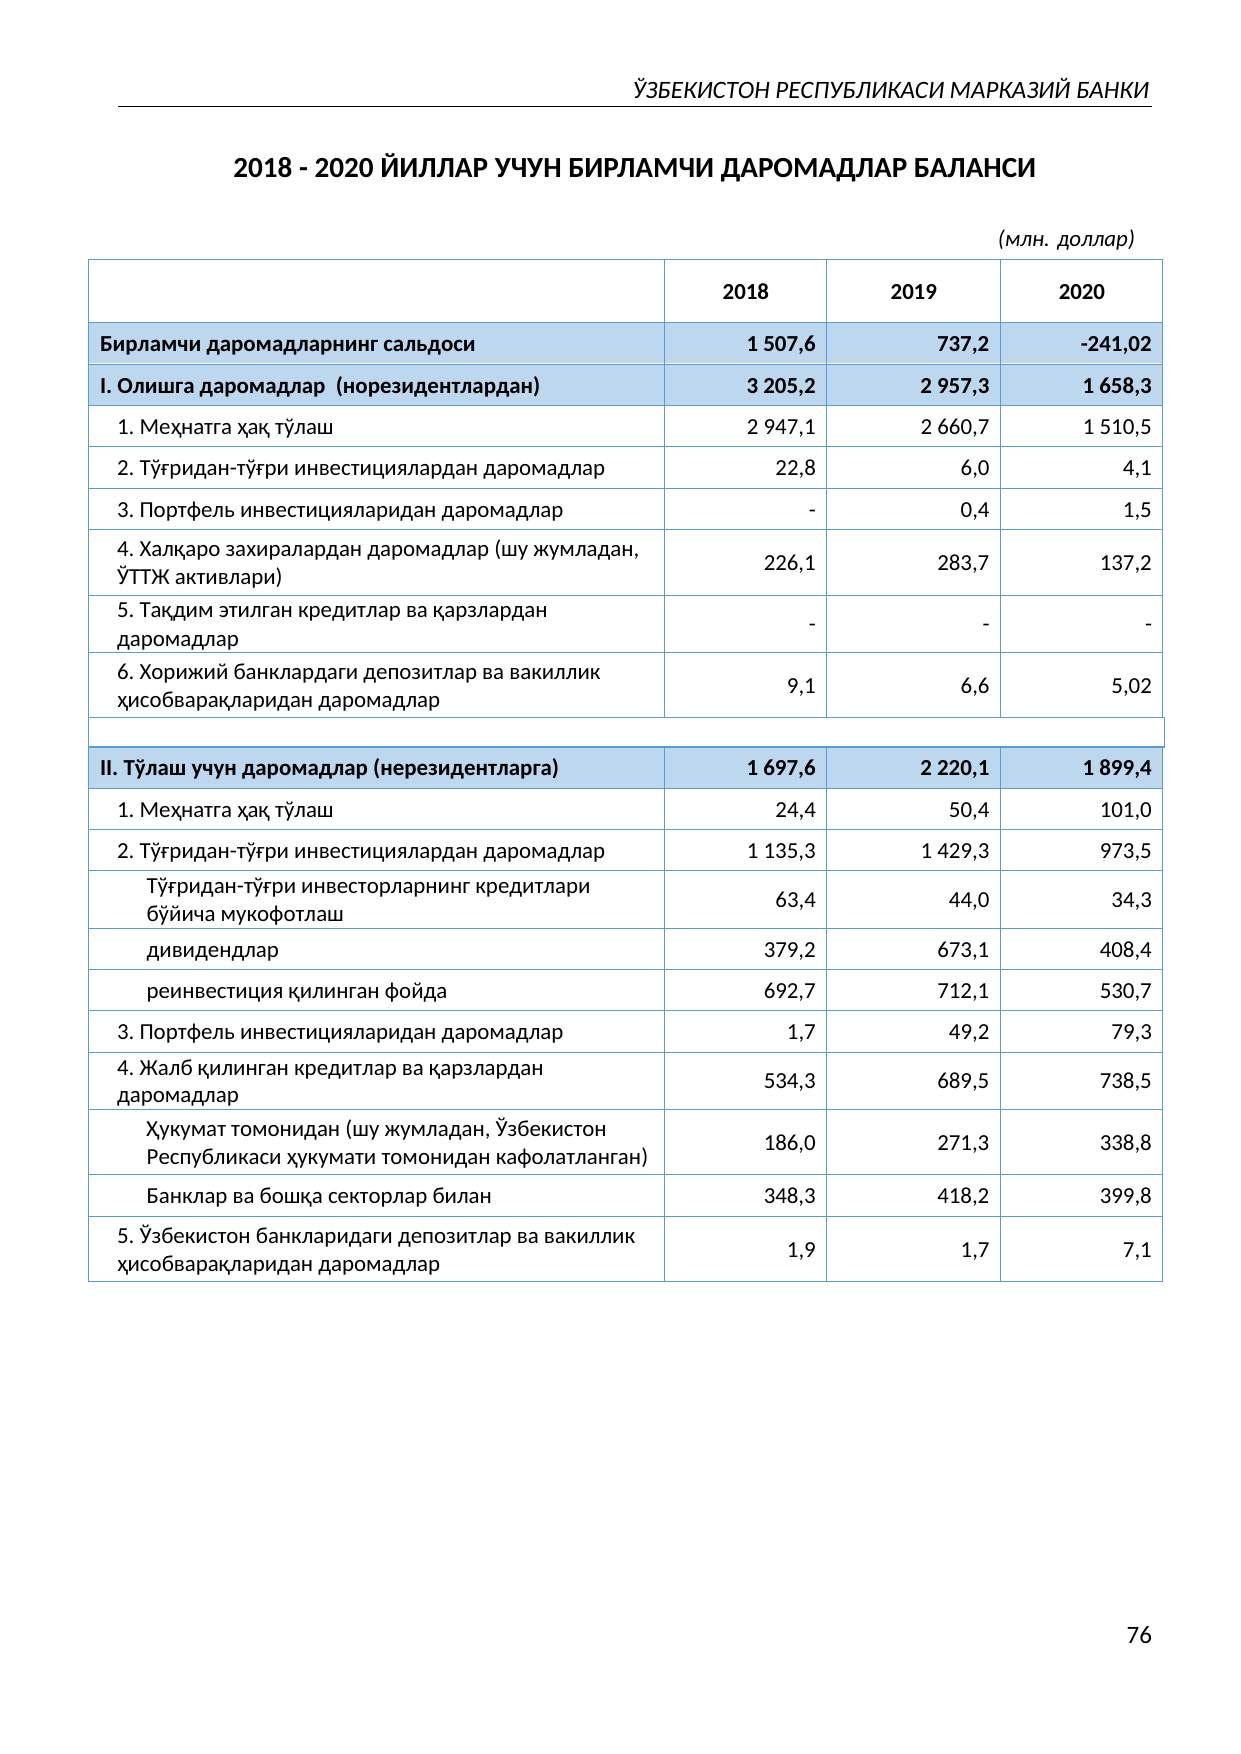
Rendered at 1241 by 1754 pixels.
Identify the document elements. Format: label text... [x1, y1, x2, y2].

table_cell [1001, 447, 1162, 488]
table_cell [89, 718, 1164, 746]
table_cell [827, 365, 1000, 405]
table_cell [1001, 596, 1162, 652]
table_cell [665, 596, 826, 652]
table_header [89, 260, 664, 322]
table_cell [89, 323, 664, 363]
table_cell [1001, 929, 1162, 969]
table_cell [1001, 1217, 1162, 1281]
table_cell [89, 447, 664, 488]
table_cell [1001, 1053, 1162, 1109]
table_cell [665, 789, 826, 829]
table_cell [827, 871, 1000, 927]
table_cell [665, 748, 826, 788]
subtitle 2018 - 2020 ЙИЛЛАР УЧУН БИРЛАМЧИ ДАРОМАДЛАР БАЛАНСИ [118, 149, 1152, 184]
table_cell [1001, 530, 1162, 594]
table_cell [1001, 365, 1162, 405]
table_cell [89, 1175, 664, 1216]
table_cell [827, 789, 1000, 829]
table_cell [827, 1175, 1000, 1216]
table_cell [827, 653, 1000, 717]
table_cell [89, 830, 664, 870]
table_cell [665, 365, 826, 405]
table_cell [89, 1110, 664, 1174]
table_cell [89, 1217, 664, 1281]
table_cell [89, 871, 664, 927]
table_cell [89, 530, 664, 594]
text (млн. доллар) [118, 224, 1137, 252]
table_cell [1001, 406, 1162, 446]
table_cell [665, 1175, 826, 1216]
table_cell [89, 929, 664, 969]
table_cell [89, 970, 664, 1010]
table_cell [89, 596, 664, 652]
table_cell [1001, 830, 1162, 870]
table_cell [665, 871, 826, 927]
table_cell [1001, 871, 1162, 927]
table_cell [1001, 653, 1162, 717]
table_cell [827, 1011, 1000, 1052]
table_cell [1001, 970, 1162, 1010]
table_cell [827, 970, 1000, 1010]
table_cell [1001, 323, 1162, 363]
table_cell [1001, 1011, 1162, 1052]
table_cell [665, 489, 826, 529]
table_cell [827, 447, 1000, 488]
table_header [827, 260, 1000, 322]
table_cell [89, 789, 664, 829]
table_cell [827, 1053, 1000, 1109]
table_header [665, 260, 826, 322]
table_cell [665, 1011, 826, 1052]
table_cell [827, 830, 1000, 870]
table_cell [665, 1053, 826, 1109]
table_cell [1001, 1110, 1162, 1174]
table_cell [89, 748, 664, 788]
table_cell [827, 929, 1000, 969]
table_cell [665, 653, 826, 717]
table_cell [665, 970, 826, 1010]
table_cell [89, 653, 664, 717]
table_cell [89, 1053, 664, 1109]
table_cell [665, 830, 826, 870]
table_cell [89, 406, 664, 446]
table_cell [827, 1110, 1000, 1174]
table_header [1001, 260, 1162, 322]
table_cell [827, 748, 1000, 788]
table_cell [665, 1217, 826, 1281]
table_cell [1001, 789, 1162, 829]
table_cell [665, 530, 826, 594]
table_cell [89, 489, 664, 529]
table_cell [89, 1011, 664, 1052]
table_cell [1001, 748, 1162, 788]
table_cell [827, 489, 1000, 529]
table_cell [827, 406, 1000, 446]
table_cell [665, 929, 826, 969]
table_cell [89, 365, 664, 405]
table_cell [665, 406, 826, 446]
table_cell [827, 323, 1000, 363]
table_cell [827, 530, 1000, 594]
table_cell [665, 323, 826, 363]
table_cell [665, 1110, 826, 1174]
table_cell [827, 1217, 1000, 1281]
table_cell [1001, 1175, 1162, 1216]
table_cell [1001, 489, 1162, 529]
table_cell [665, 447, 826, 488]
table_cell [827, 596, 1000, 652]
